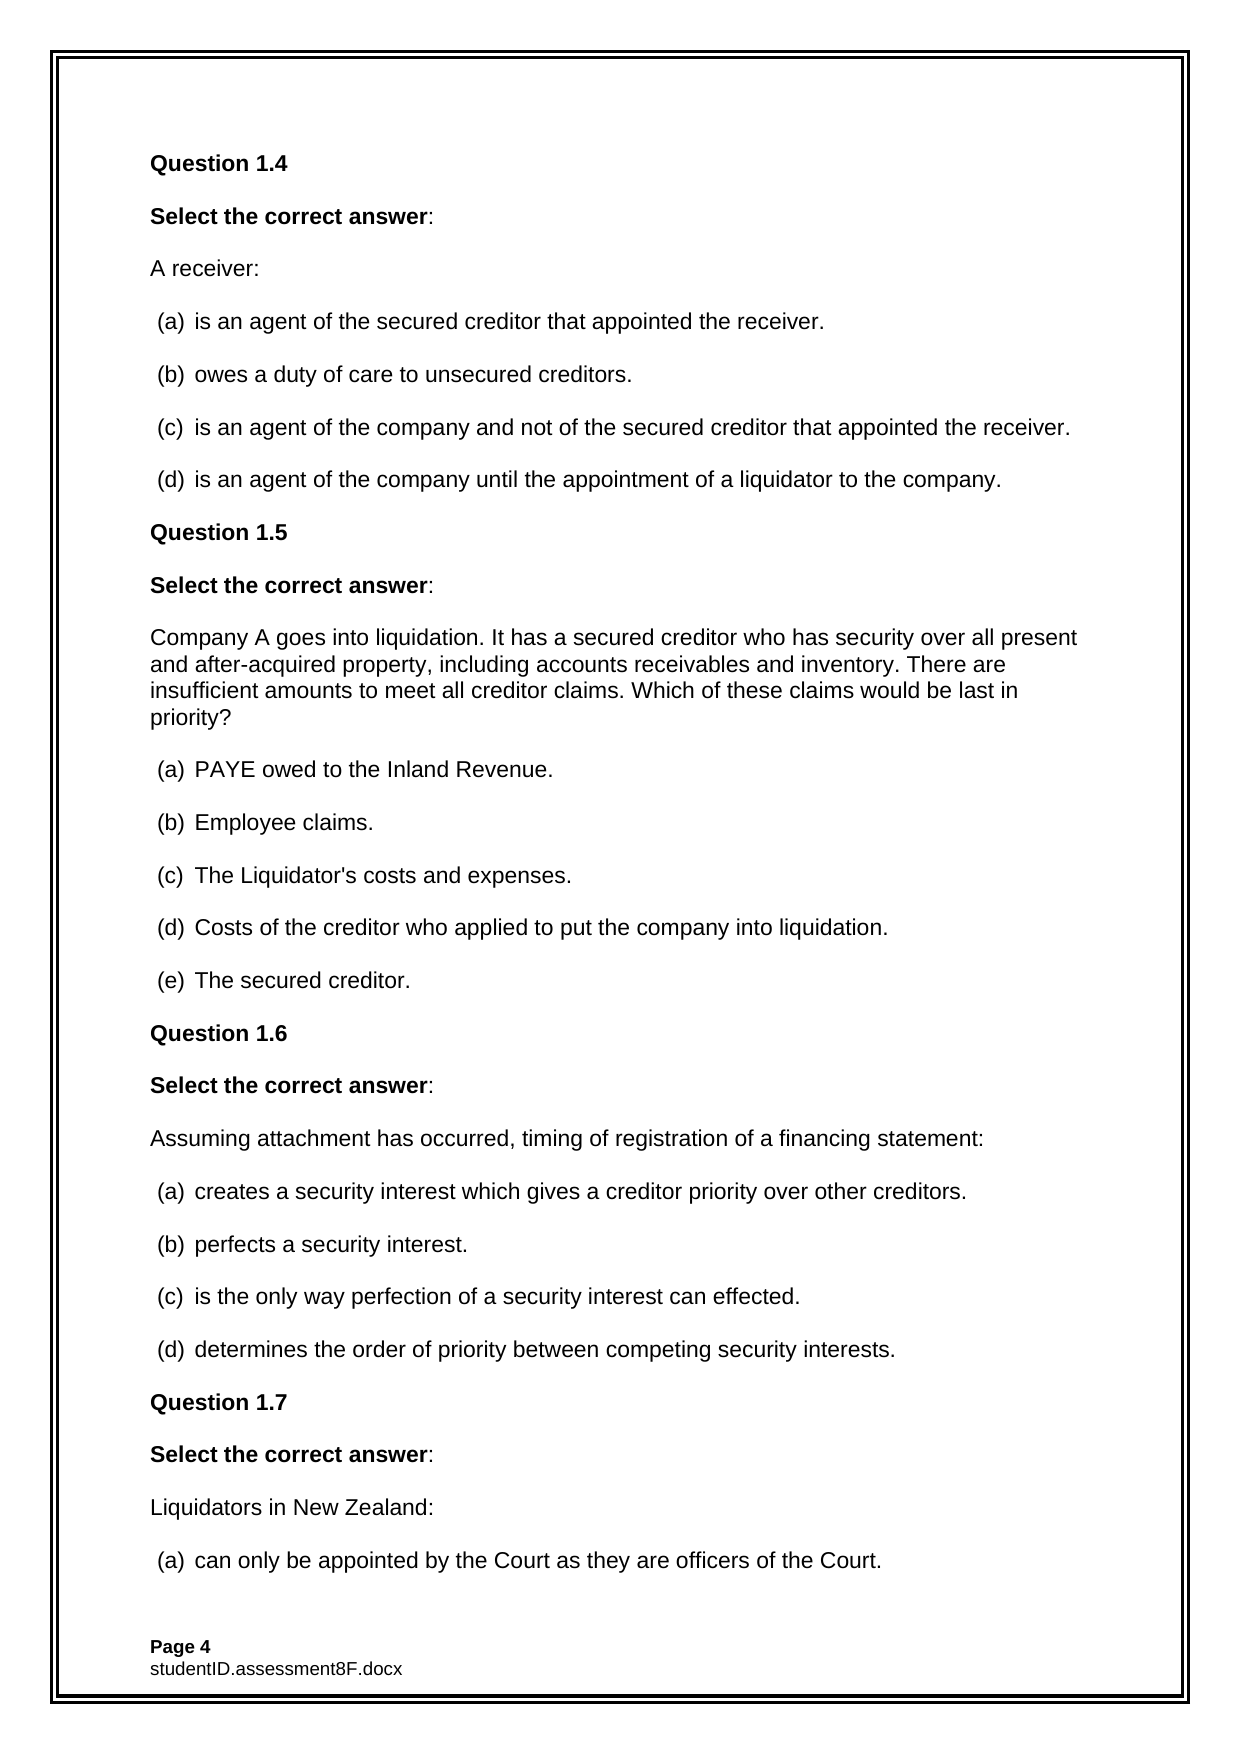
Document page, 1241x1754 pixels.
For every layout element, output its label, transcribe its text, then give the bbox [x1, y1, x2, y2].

list is an agent of the company until the appointment of a liquidator to the company. [157, 466, 1090, 493]
list determines the order of priority between competing security interests. [157, 1336, 1090, 1362]
text Select the correct answer: [150, 1441, 1090, 1468]
list is an agent of the company and not of the secured creditor that appointed the receiver. [157, 413, 1090, 440]
list owes a duty of care to unsecured creditors. [157, 361, 1090, 387]
list The secured creditor. [157, 967, 1090, 993]
text Liquidators in New Zealand: [150, 1494, 1090, 1520]
list The Liquidator's costs and expenses. [157, 862, 1090, 888]
list perfects a security interest. [157, 1231, 1090, 1257]
list is an agent of the secured creditor that appointed the receiver. [157, 308, 1090, 334]
text Question 1.4 [150, 150, 1090, 176]
list creates a security interest which gives a creditor priority over other creditors. [157, 1178, 1090, 1204]
text A receiver: [150, 255, 1090, 282]
text Question 1.7 [150, 1389, 1090, 1415]
text Select the correct answer: [150, 203, 1090, 229]
text Select the correct answer: [150, 1072, 1090, 1099]
text Company A goes into liquidation. It has a secured creditor who has security over all present and after-acquired property, including accounts receivables and inventory. There are insufficient amounts to meet all creditor claims. Which of these claims would be last in priority? [150, 624, 1090, 730]
text Select the correct answer: [150, 572, 1090, 598]
text Question 1.5 [150, 519, 1090, 545]
list Employee claims. [157, 809, 1090, 835]
text Question 1.6 [150, 1020, 1090, 1046]
list PAYE owed to the Inland Revenue. [157, 756, 1090, 782]
list can only be appointed by the Court as they are officers of the Court. [157, 1547, 1090, 1573]
list Costs of the creditor who applied to put the company into liquidation. [157, 914, 1090, 941]
text Assuming attachment has occurred, timing of registration of a financing statement: [150, 1125, 1090, 1151]
list is the only way perfection of a security interest can effected. [157, 1283, 1090, 1309]
